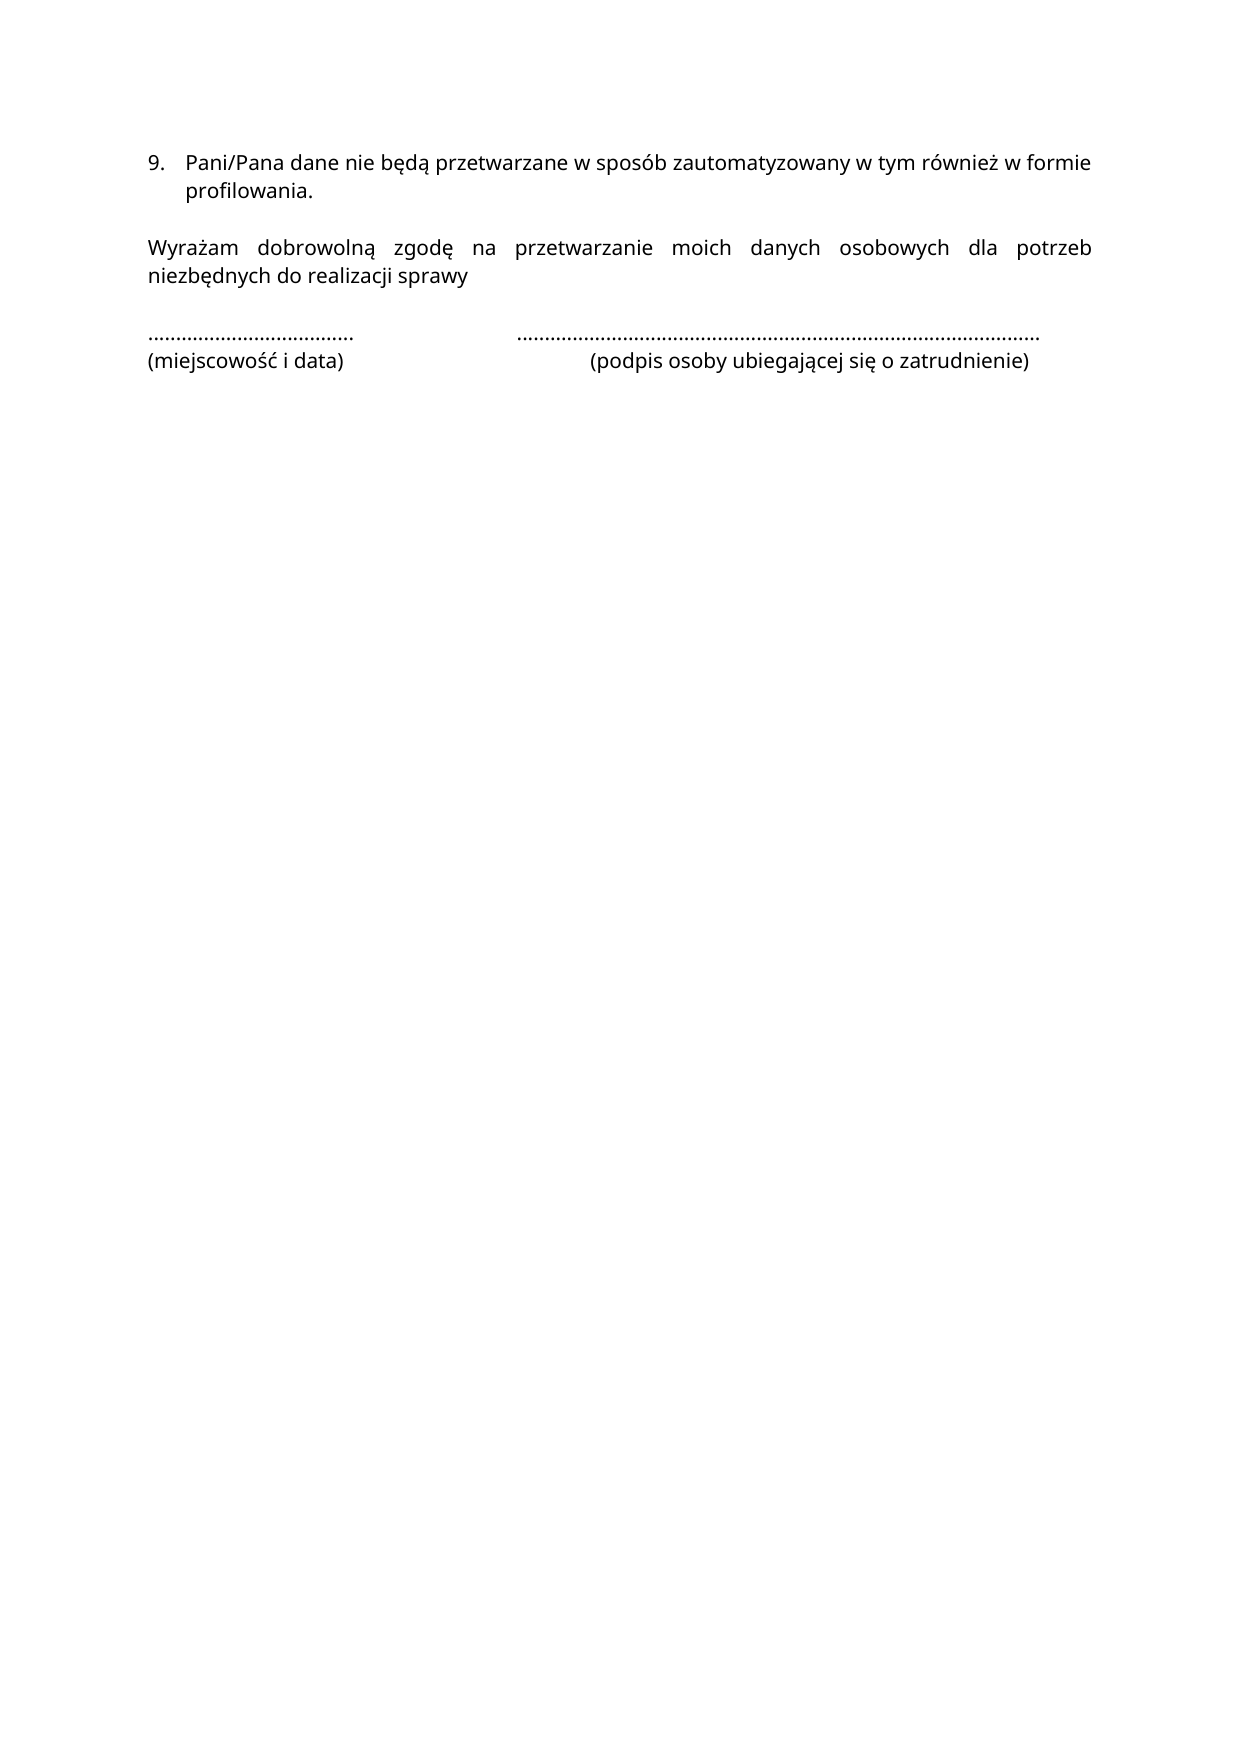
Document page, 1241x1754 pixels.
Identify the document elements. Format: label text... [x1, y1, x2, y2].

text Wyrażam dobrowolną zgodę na przetwarzanie moich danych osobowych dla potrzeb niezbędnych do realizacji sprawy [148, 233, 1093, 290]
list Pani/Pana dane nie będą przetwarzane w sposób zautomatyzowany w tym również w formie profilowania. [148, 148, 1093, 204]
text (miejscowość i data) (podpis osoby ubiegającej się o zatrudnienie) [148, 347, 1093, 375]
text ..................................... .............................................................................................. [148, 318, 1093, 347]
